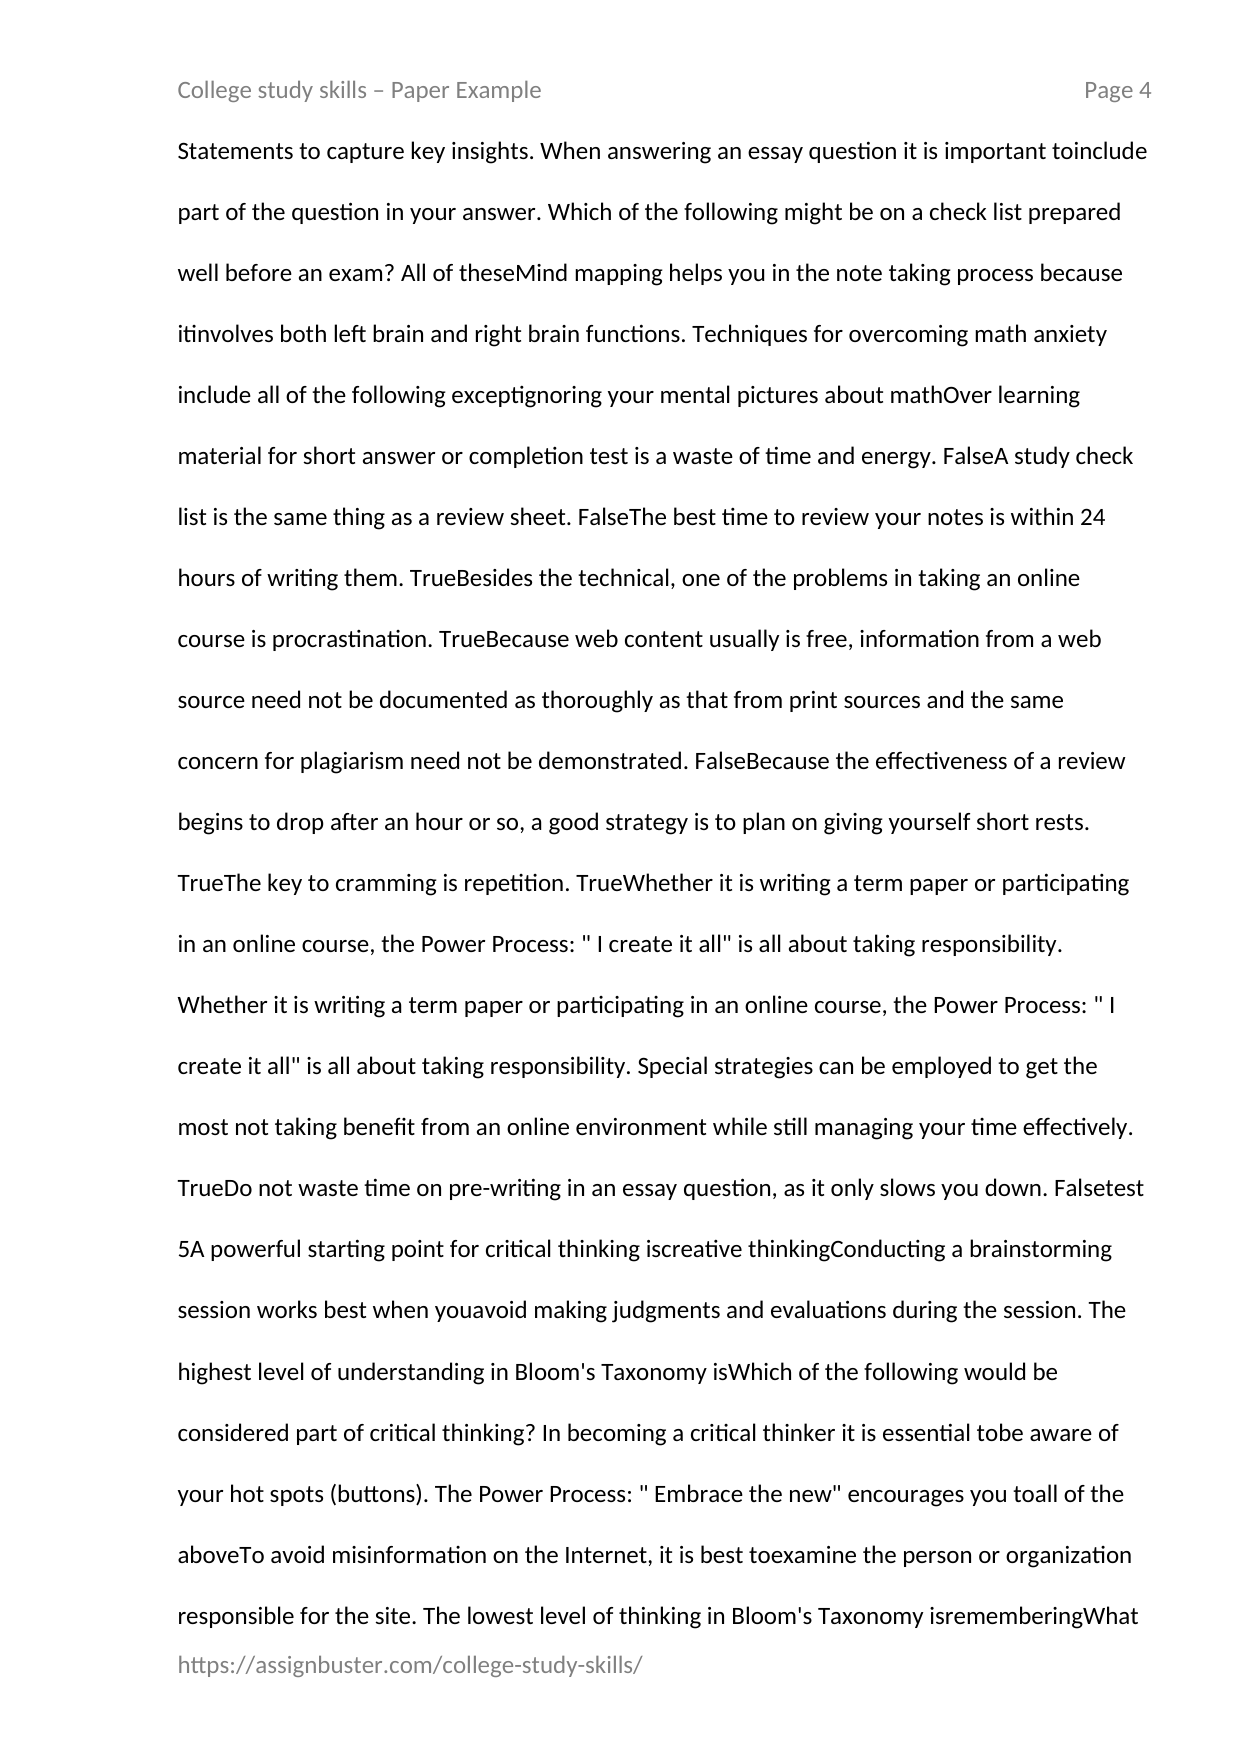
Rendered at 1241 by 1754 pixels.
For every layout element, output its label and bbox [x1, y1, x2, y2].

text [177, 135, 1152, 1630]
